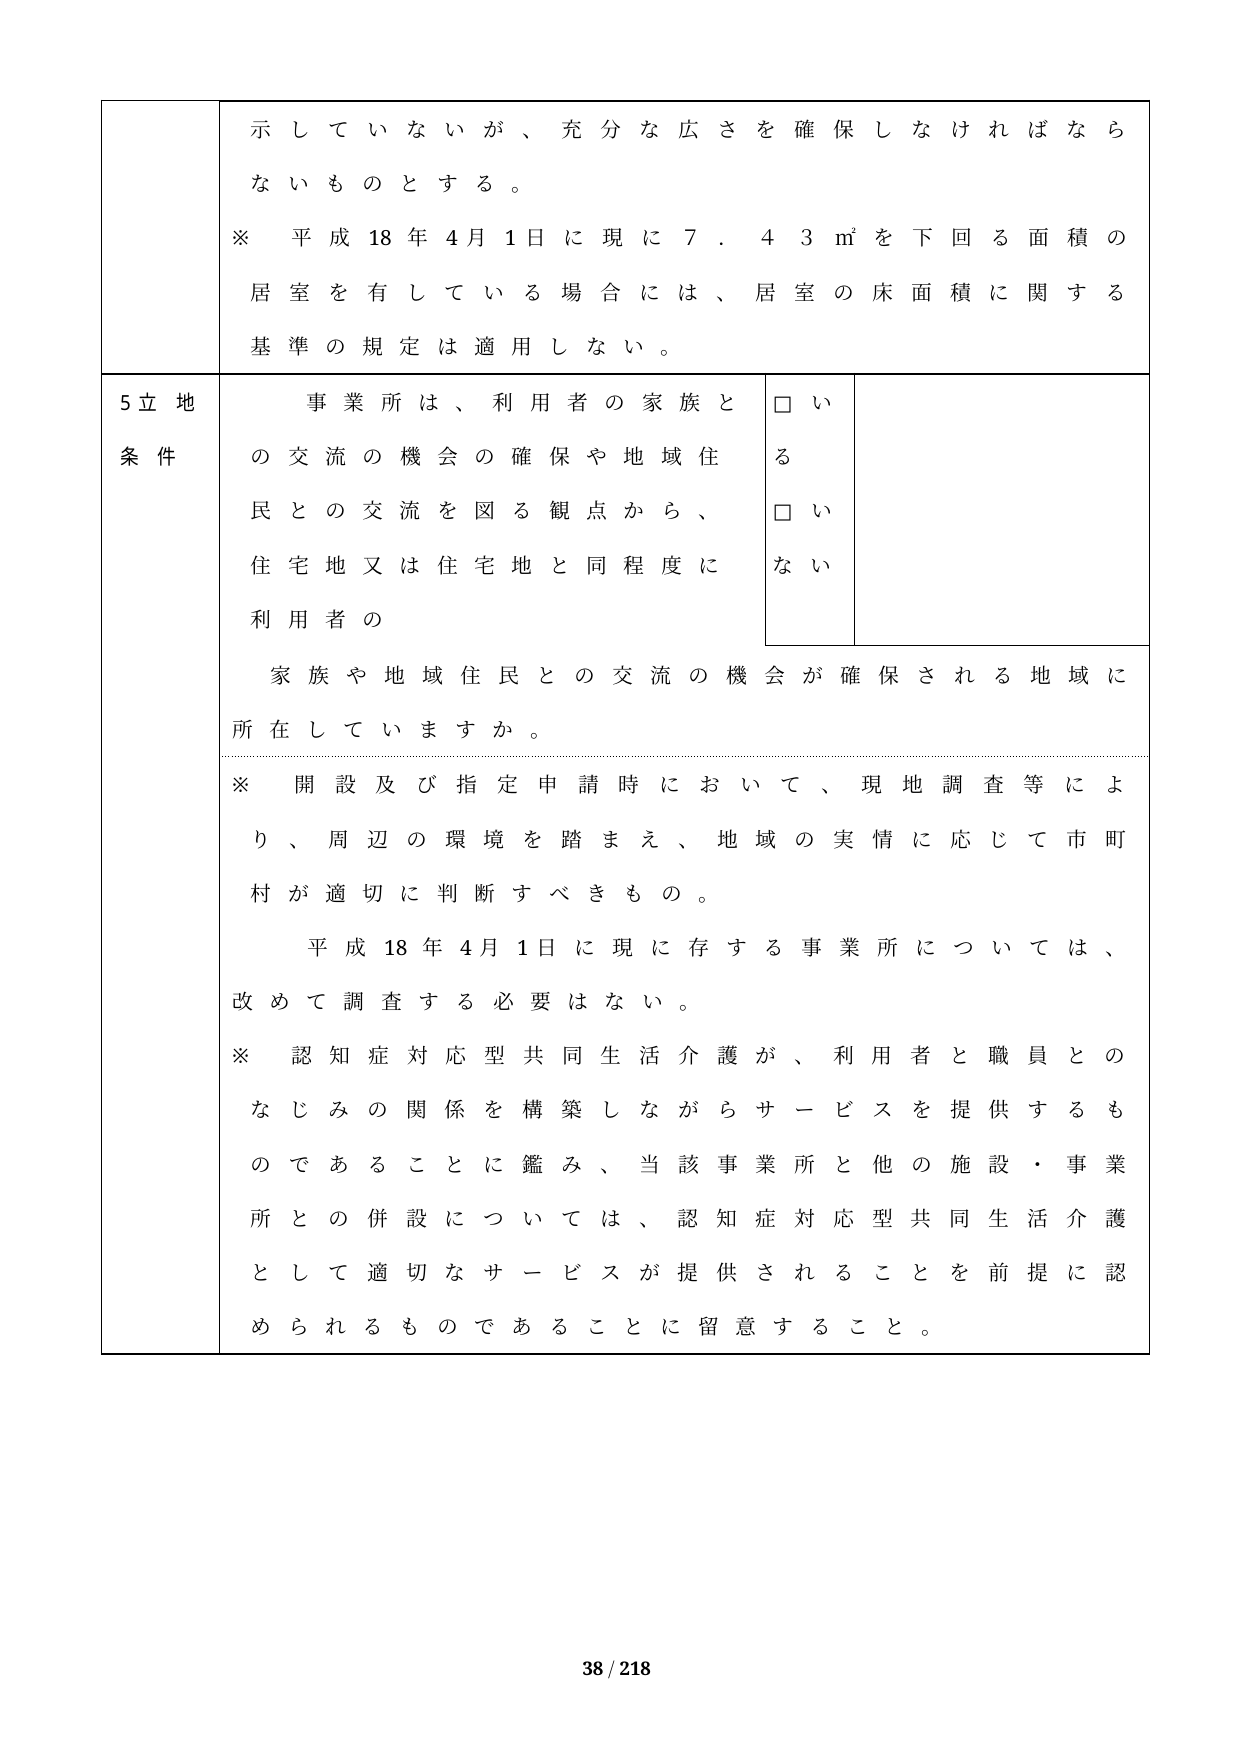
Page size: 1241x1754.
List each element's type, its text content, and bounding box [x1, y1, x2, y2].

table_cell 事業所は、利用者の家族との交流の機会の確保や地域住民との交流を図る観点から、住宅地又は住宅地と同程度に利用者の [220, 375, 765, 645]
table_cell 5 立地条件 [102, 375, 219, 1353]
table_cell 家族や地域住民との交流の機会が確保される地域に所在していますか。 [220, 645, 1149, 756]
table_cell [220, 102, 1149, 372]
table_cell □いる □いない [766, 375, 854, 645]
table_cell [855, 375, 1149, 645]
table_cell ※ 開設及び指定申請時において、現地調査等により、周辺の環境を踏まえ、地域の実情に応じて市町村が適切に判断すべきもの。 平成18年4月1日に現に存する事業所については、改めて調査する必要はない。 ※ 認知症対応型共同生活介護が、利用者と職員とのなじみの関係を構築しながらサービスを提供するものであることに鑑み、当該事業所と他の施設・事業所との併設については、認知症対応型共同生活介護として適切なサービスが提供されることを前提に認められるものであることに留意すること。 [220, 756, 1149, 1353]
